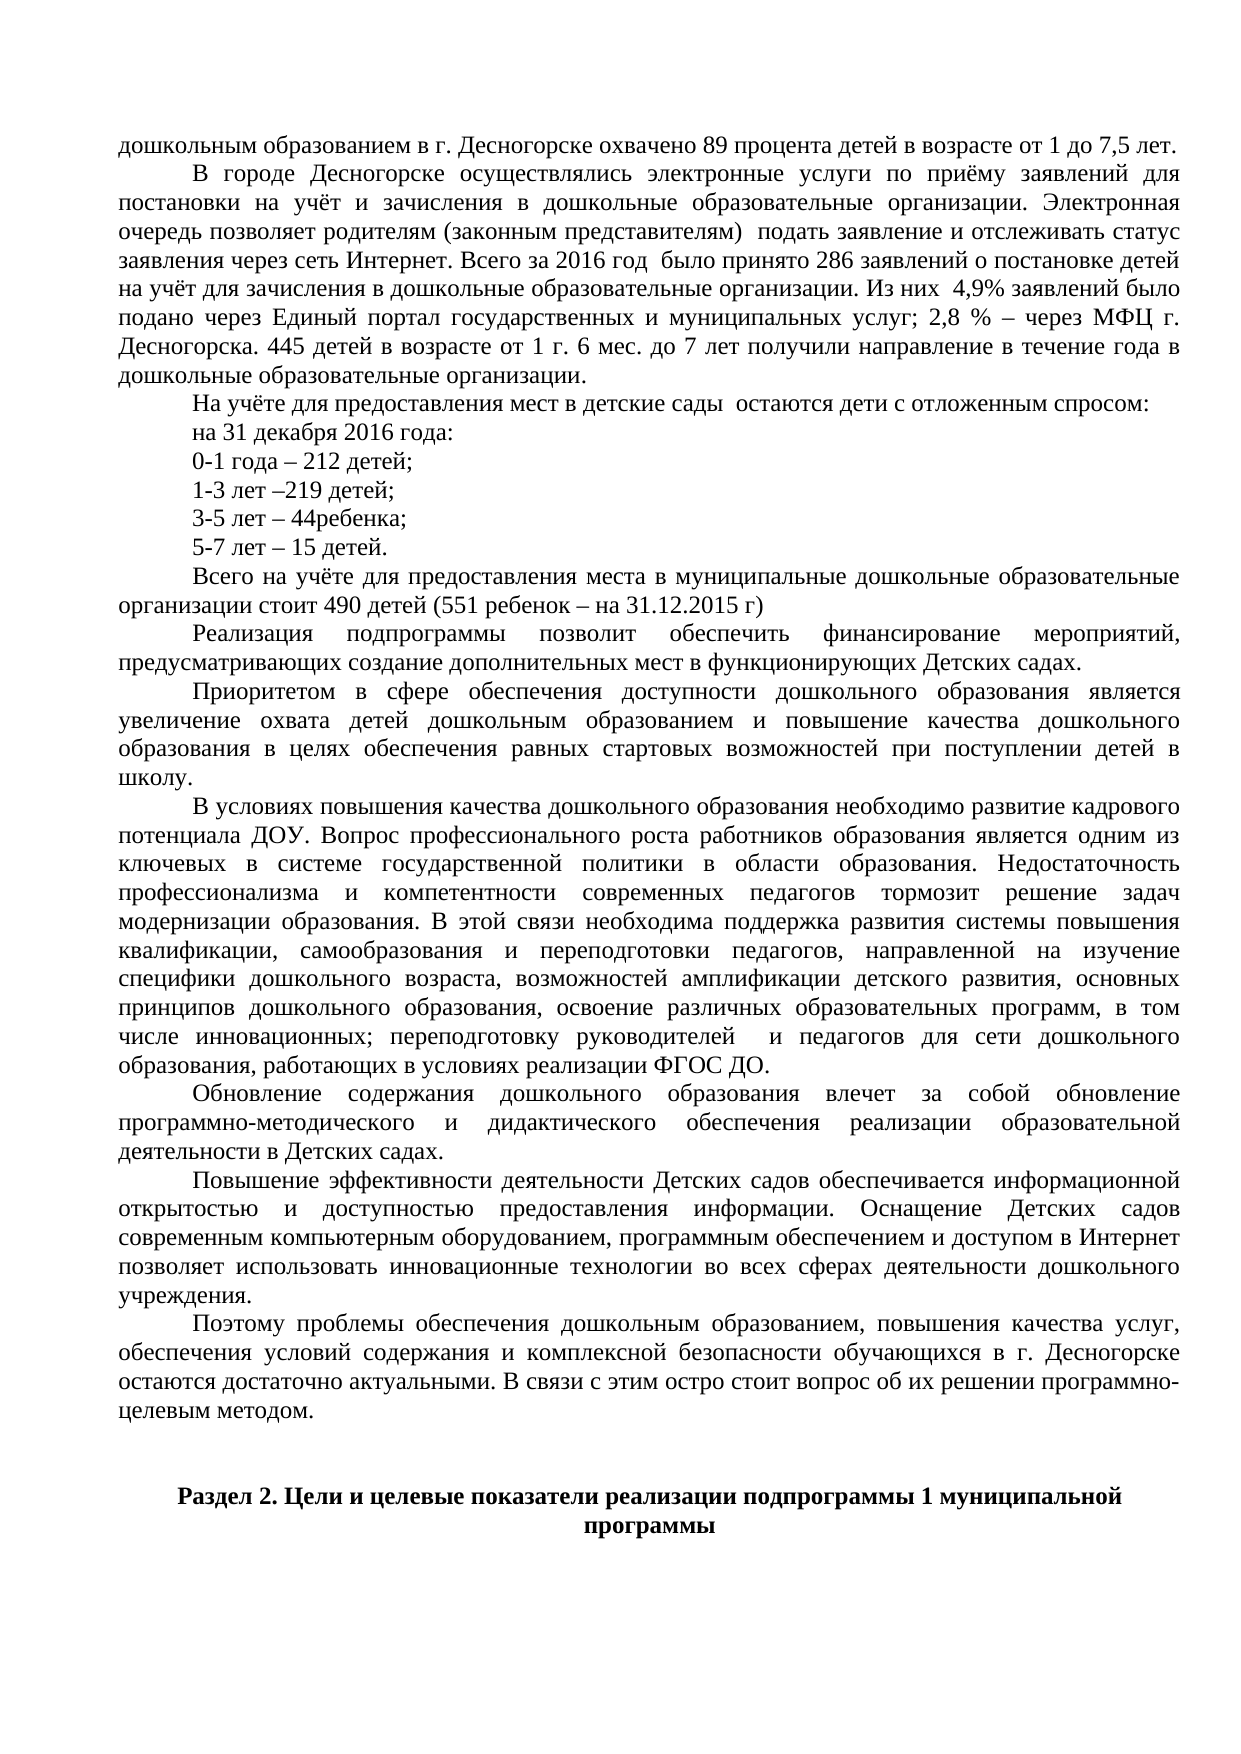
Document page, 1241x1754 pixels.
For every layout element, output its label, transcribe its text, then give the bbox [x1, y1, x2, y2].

text Обновление содержания дошкольного образования влечет за собой обновление программно-методического и дидактического обеспечения реализации образовательной деятельности в Детских садах. [118, 1078, 1181, 1165]
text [118, 130, 1181, 158]
text Всего на учёте для предоставления места в муниципальные дошкольные образовательные организации стоит 490 детей (551 ребенок – на 31.12.2015 г) [118, 561, 1181, 618]
text 0-1 года – 212 детей; [118, 446, 1181, 475]
text Приоритетом в сфере обеспечения доступности дошкольного образования является увеличение охвата детей дошкольным образованием и повышение качества дошкольного образования в целях обеспечения равных стартовых возможностей при поступлении детей в школу. [118, 676, 1181, 791]
text 3-5 лет – 44ребенка; [118, 503, 1181, 532]
text На учёте для предоставления мест в детские сады остаются дети с отложенным спросом: [118, 388, 1181, 417]
text В городе Десногорске осуществлялись электронные услуги по приёму заявлений для постановки на учёт и зачисления в дошкольные образовательные организации. Электронная очередь позволяет родителям (законным представителям) подать заявление и отслеживать статус заявления через сеть Интернет. Всего за 2016 год было принято 286 заявлений о постановке детей на учёт для зачисления в дошкольные образовательные организации. Из них 4,9% заявлений было подано через Единый портал государственных и муниципальных услуг; 2,8 % – через МФЦ г. Десногорска. 445 детей в возрасте от 1 г. 6 мес. до 7 лет получили направление в течение года в дошкольные образовательные организации. [118, 158, 1181, 388]
text 5-7 лет – 15 детей. [118, 532, 1181, 561]
text В условиях повышения качества дошкольного образования необходимо развитие кадрового потенциала ДОУ. Вопрос профессионального роста работников образования является одним из ключевых в системе государственной политики в области образования. Недостаточность профессионализма и компетентности современных педагогов тормозит решение задач модернизации образования. В этой связи необходима поддержка развития системы повышения квалификации, самообразования и переподготовки педагогов, направленной на изучение специфики дошкольного возраста, возможностей амплификации детского развития, основных принципов дошкольного образования, освоение различных образовательных программ, в том числе инновационных; переподготовку руководителей и педагогов для сети дошкольного образования, работающих в условиях реализации ФГОС ДО. [118, 791, 1181, 1078]
text Повышение эффективности деятельности Детских садов обеспечивается информационной открытостью и доступностью предоставления информации. Оснащение Детских садов современным компьютерным оборудованием, программным обеспечением и доступом в Интернет позволяет использовать инновационные технологии во всех сферах деятельности дошкольного учреждения. [118, 1165, 1181, 1308]
text на 31 декабря 2016 года: [118, 417, 1181, 446]
text Поэтому проблемы обеспечения дошкольным образованием, повышения качества услуг, обеспечения условий содержания и комплексной безопасности обучающихся в г. Десногорске остаются достаточно актуальными. В связи с этим остро стоит вопрос об их решении программно-целевым методом. [118, 1308, 1181, 1423]
text 1-3 лет –219 детей; [118, 475, 1181, 503]
text Раздел 2. Цели и целевые показатели реализации подпрограммы 1 муниципальной программы [118, 1481, 1181, 1538]
text Реализация подпрограммы позволит обеспечить финансирование мероприятий, предусматривающих создание дополнительных мест в функционирующих Детских садах. [118, 618, 1181, 676]
